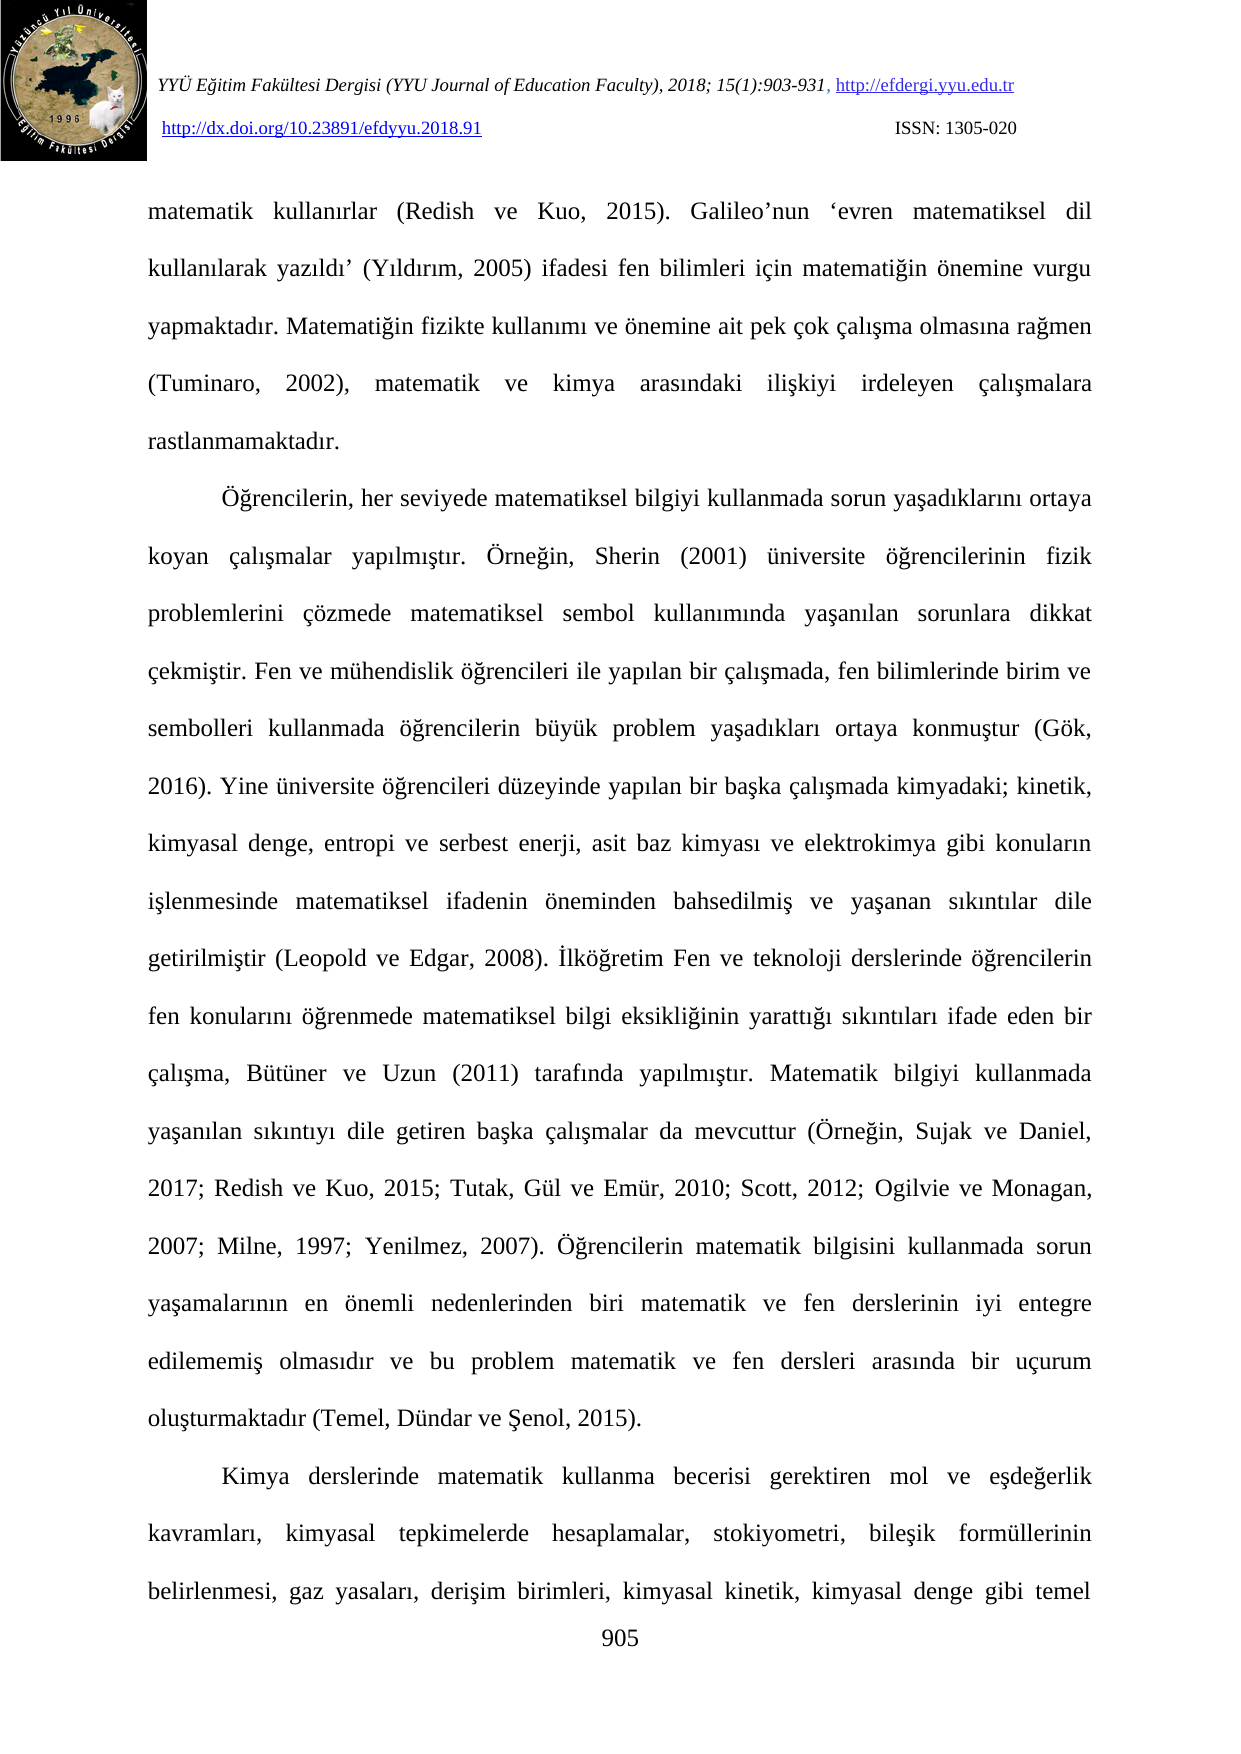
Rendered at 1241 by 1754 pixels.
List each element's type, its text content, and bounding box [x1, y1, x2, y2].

text Öğrencilerin, her seviyede matematiksel bilgiyi kullanmada sorun yaşadıklarını ortaya koyan çalışmalar yapılmıştır. Örneğin, Sherin (2001) üniversite öğrencilerinin fizik problemlerini çözmede matematiksel sembol kullanımında yaşanılan sorunlara dikkat çekmiştir. Fen ve mühendislik öğrencileri ile yapılan bir çalışmada, fen bilimlerinde birim ve sembolleri kullanmada öğrencilerin büyük problem yaşadıkları ortaya konmuştur (Gök, 2016). Yine üniversite öğrencileri düzeyinde yapılan bir başka çalışmada kimyadaki; kinetik, kimyasal denge, entropi ve serbest enerji, asit baz kimyası ve elektrokimya gibi konuların işlenmesinde matematiksel ifadenin öneminden bahsedilmiş ve yaşanan sıkıntılar dile getirilmiştir (Leopold ve Edgar, 2008). İlköğretim Fen ve teknoloji derslerinde öğrencilerin fen konularını öğrenmede matematiksel bilgi eksikliğinin yarattığı sıkıntıları ifade eden bir çalışma, Bütüner ve Uzun (2011) tarafında yapılmıştır. Matematik bilgiyi kullanmada yaşanılan sıkıntıyı dile getiren başka çalışmalar da mevcuttur (Örneğin, Sujak ve Daniel, 2017; Redish ve Kuo, 2015; Tutak, Gül ve Emür, 2010; Scott, 2012; Ogilvie ve Monagan, 2007; Milne, 1997; Yenilmez, 2007). Öğrencilerin matematik bilgisini kullanmada sorun yaşamalarının en önemli nedenlerinden biri matematik ve fen derslerinin iyi entegre edilememiş olmasıdır ve bu problem matematik ve fen dersleri arasında bir uçurum oluşturmaktadır (Temel, Dündar ve Şenol, 2015). [148, 483, 1093, 1432]
picture [0, 0, 147, 159]
